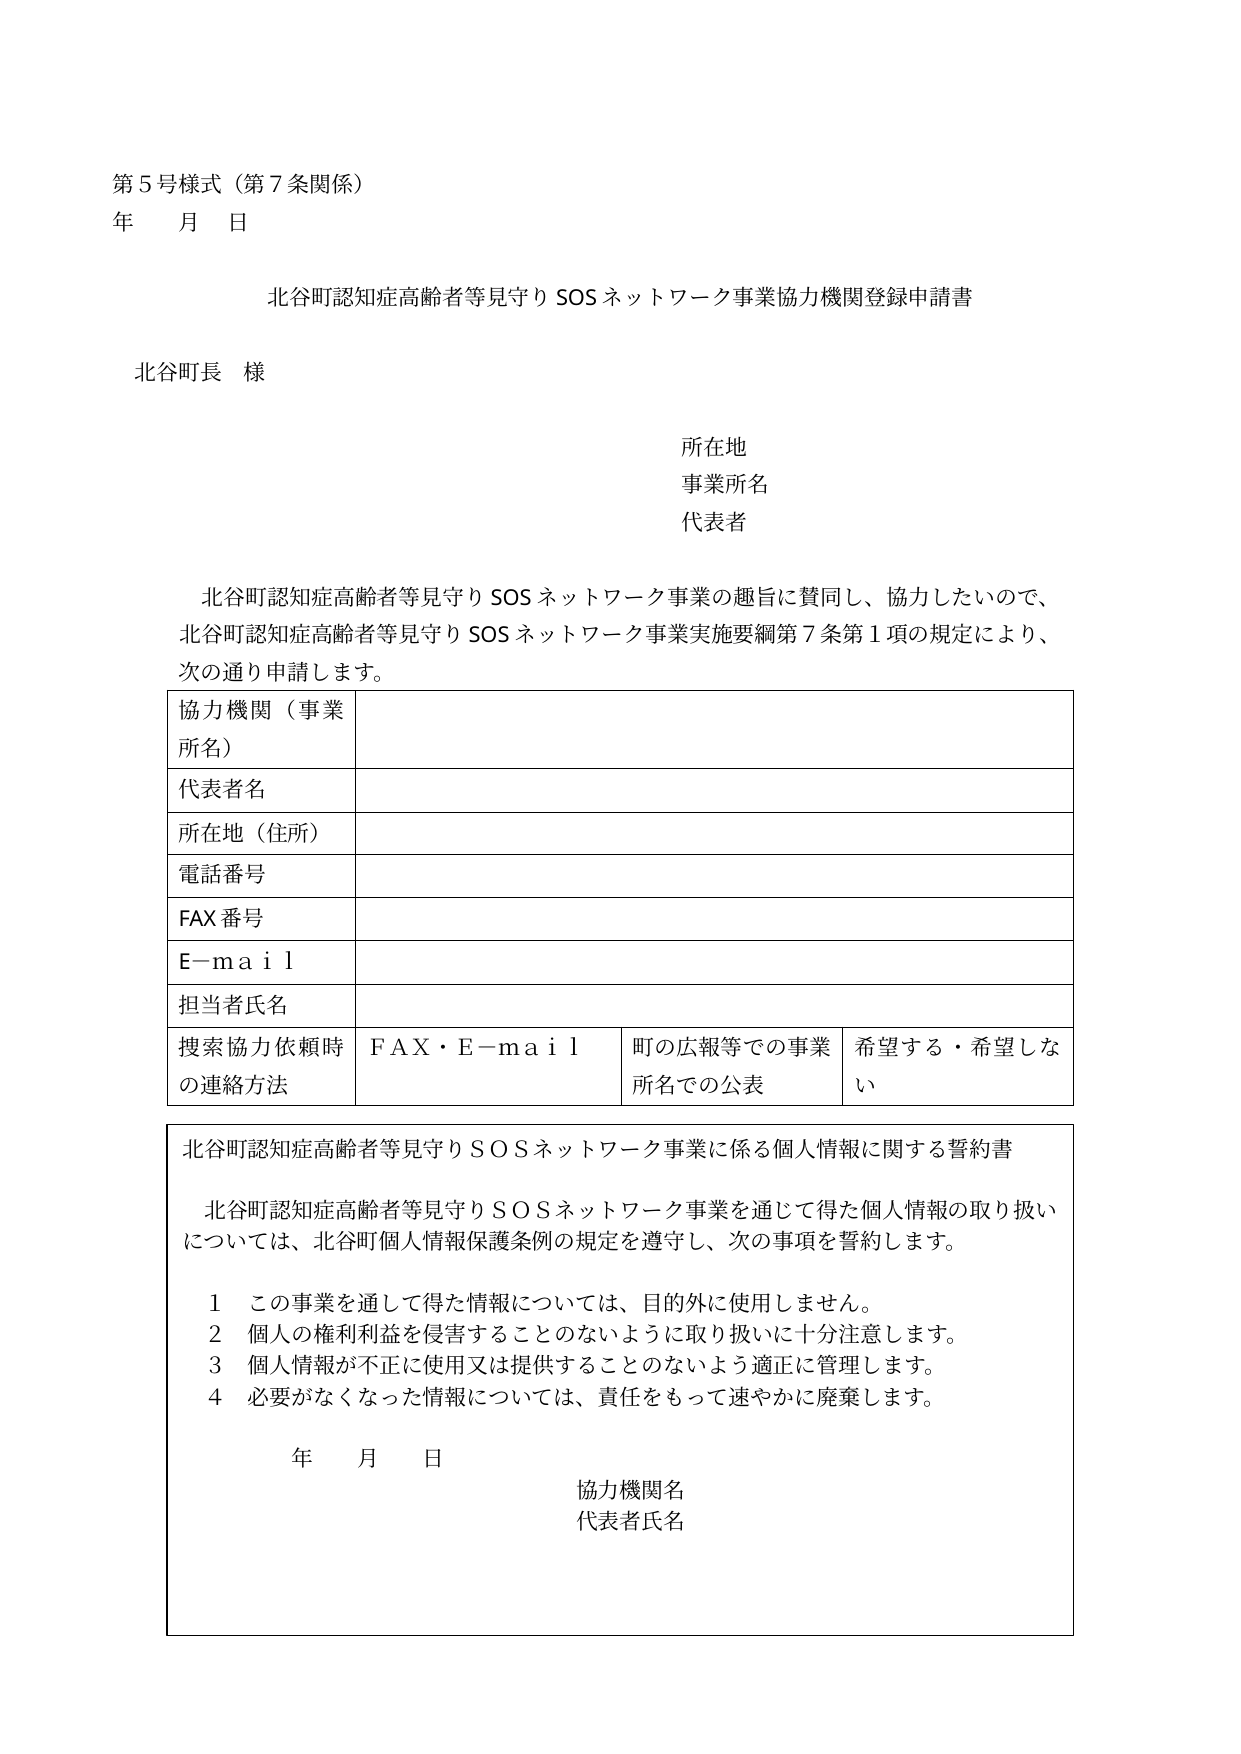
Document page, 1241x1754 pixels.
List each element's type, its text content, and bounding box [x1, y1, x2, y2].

text 第５号様式（第７条関係） [112, 164, 1128, 202]
table_cell 担当者氏名 [168, 985, 355, 1027]
table_cell [356, 813, 1073, 853]
table_cell ＦＡＸ・Ｅ－ｍａｉｌ [356, 1028, 621, 1105]
table_cell E－ｍａｉｌ [168, 941, 355, 984]
table_cell 電話番号 [168, 855, 355, 897]
table_cell [356, 941, 1073, 984]
table_cell 町の広報等での事業所名での公表 [622, 1028, 842, 1105]
table_cell 捜索協力依頼時の連絡方法 [168, 1028, 355, 1105]
text 事業所名 [112, 464, 1128, 502]
text 年 月 日 [112, 202, 1117, 239]
text 次の通り申請します。 [112, 652, 1128, 689]
text 北谷町認知症高齢者等見守りSOSネットワーク事業実施要綱第７条第１項の規定により、 [112, 614, 1128, 652]
table_cell 代表者名 [168, 769, 355, 812]
table_header [356, 691, 1073, 768]
table_cell [356, 769, 1073, 812]
table_cell [356, 855, 1073, 897]
table_cell [356, 985, 1073, 1027]
table_cell 希望する・希望しない [843, 1028, 1073, 1105]
table_cell [356, 898, 1073, 940]
text 北谷町長 様 [112, 352, 1128, 389]
table_cell FAX番号 [168, 898, 355, 940]
text 所在地 [112, 427, 1128, 464]
text 代表者 [112, 502, 1128, 539]
text 北谷町認知症高齢者等見守りSOSネットワーク事業協力機関登録申請書 [112, 277, 1128, 314]
table_header 協力機関（事業所名） [168, 691, 355, 768]
text 北谷町認知症高齢者等見守りSOSネットワーク事業の趣旨に賛同し、協力したいので、 [112, 577, 1128, 614]
table_cell 所在地（住所） [168, 813, 355, 853]
